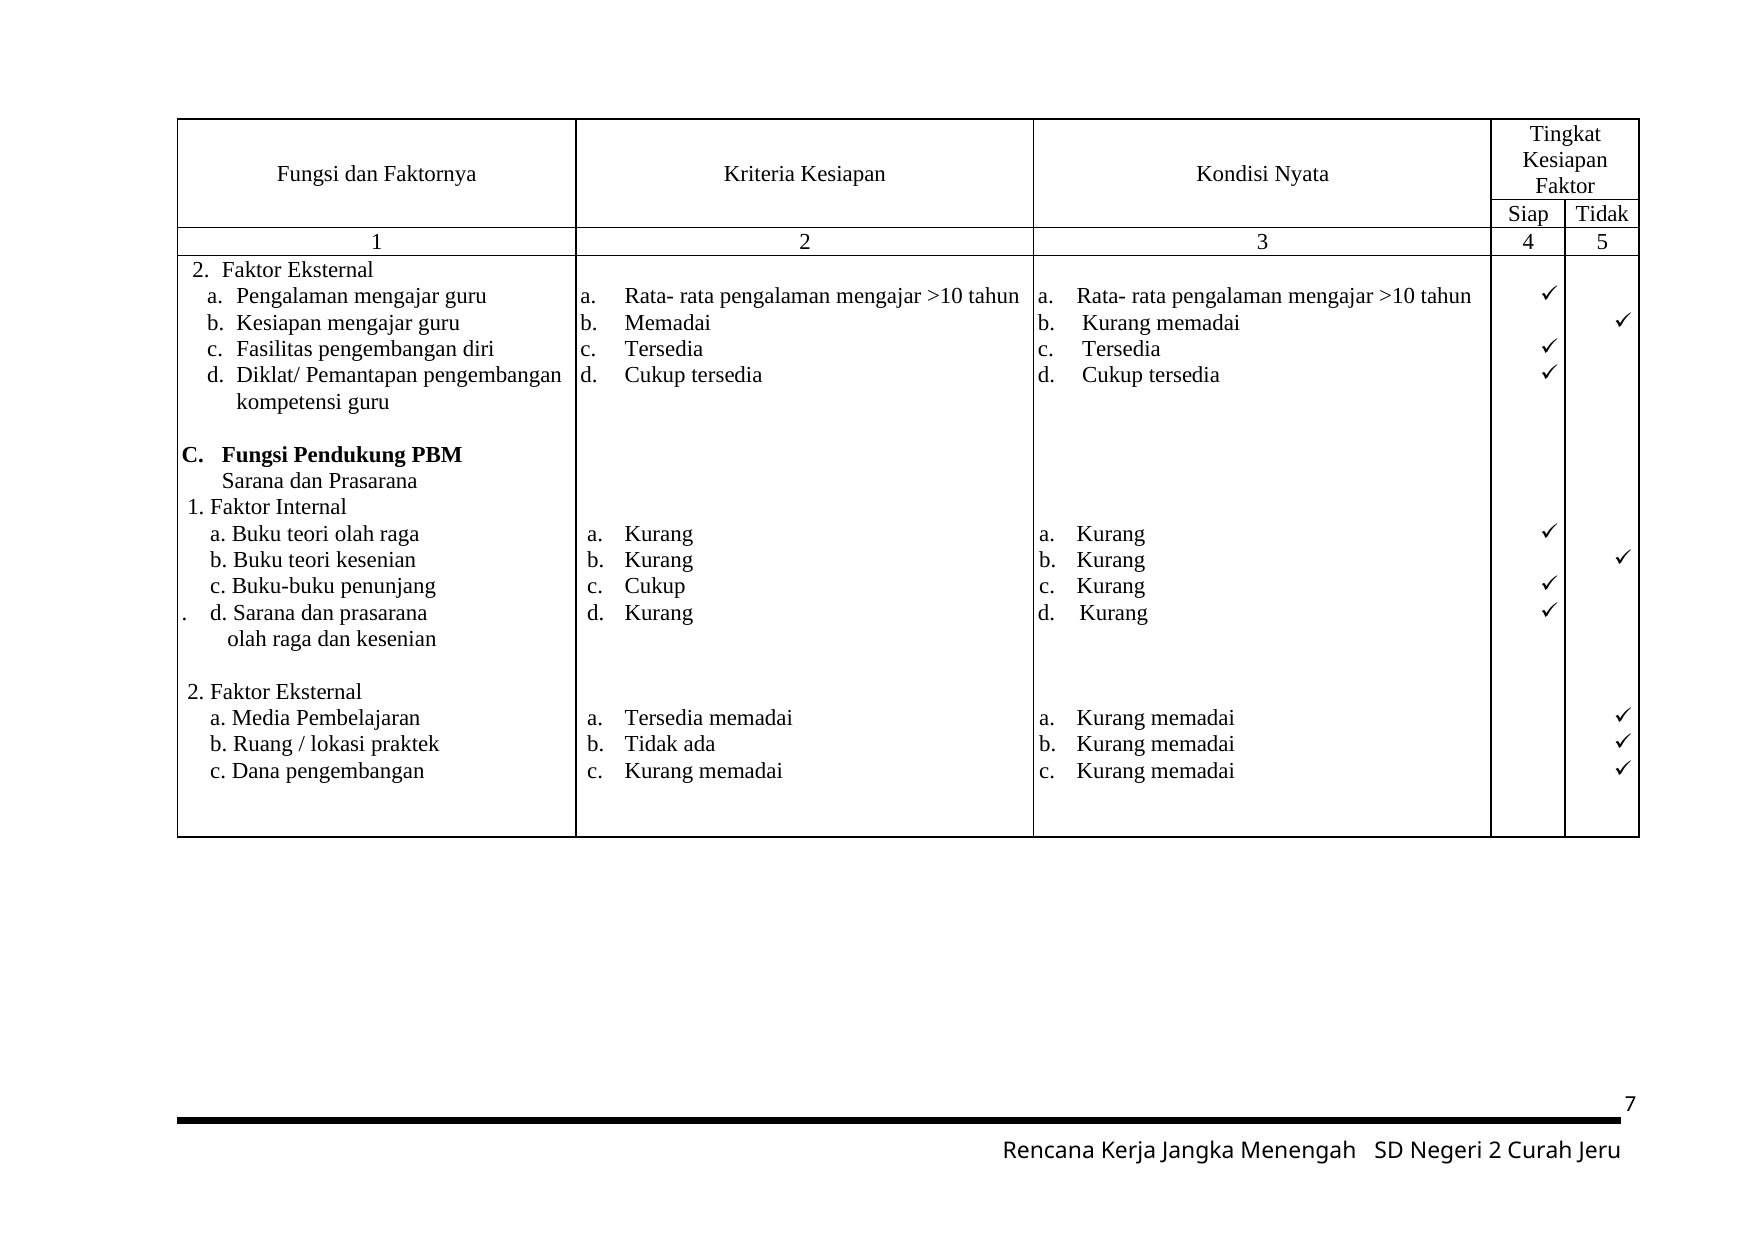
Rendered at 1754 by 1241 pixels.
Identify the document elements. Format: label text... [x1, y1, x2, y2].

table_cell Tidak [1566, 200, 1638, 227]
table_cell [1492, 256, 1564, 836]
table_cell 4 [1492, 228, 1564, 254]
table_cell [577, 256, 1033, 836]
table_cell 1 [178, 228, 575, 254]
table_cell 5 [1566, 228, 1638, 254]
table_cell 2 [577, 228, 1033, 254]
table_cell 3 [1034, 228, 1490, 254]
table_header Tingkat Kesiapan Faktor [1492, 120, 1638, 199]
table_header Kondisi Nyata [1034, 120, 1490, 227]
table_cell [178, 256, 575, 836]
table_header Fungsi dan Faktornya [178, 120, 575, 227]
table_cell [1034, 256, 1490, 836]
table_header Kriteria Kesiapan [577, 120, 1033, 227]
table_cell Siap [1492, 200, 1564, 227]
table_cell [1566, 256, 1638, 836]
